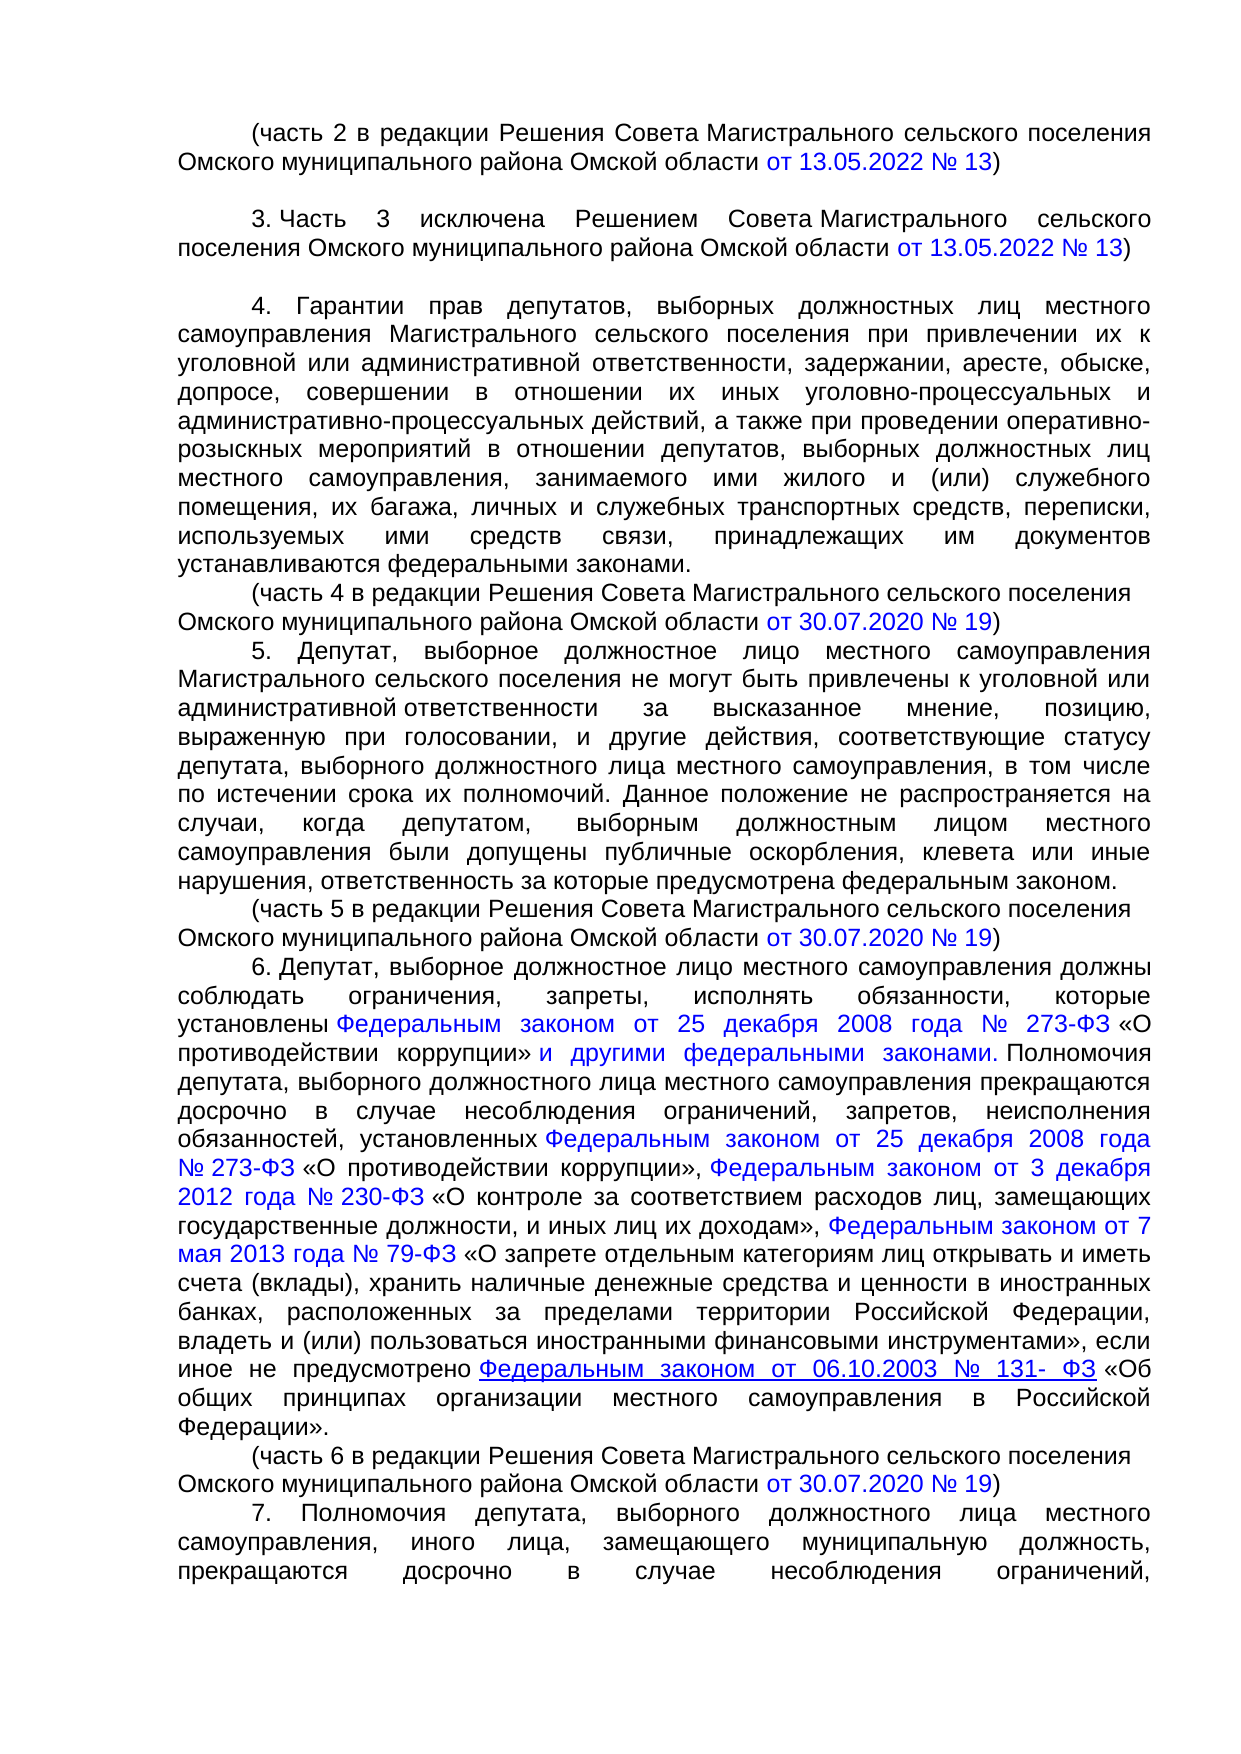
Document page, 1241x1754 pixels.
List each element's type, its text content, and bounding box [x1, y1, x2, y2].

text 6. Депутат, выборное должностное лицо местного самоуправления должны соблюдать ограничения, запреты, исполнять обязанности, которые установлены Федеральным законом от 25 декабря 2008 года № 273-ФЗ «О противодействии коррупции» и другими федеральными законами. Полномочия депутата, выборного должностного лица местного самоуправления прекращаются досрочно в случае несоблюдения ограничений, запретов, неисполнения обязанностей, установленных Федеральным законом от 25 декабря 2008 года № 273-ФЗ «О противодействии коррупции», Федеральным законом от 3 декабря 2012 года № 230-ФЗ «О контроле за соответствием расходов лиц, замещающих государственные должности, и иных лиц их доходам», Федеральным законом от 7 мая 2013 года № 79-ФЗ «О запрете отдельным категориям лиц открывать и иметь счета (вклады), хранить наличные денежные средства и ценности в иностранных банках, расположенных за пределами территории Российской Федерации, владеть и (или) пользоваться иностранными финансовыми инструментами», если иное не предусмотрено Федеральным законом от 06.10.2003 № 131- ФЗ «Об общих принципах организации местного самоуправления в Российской Федерации». [177, 952, 1152, 1441]
text 3. Часть 3 исключена Решением Совета Магистрального сельского поселения Омского муниципального района Омской области от 13.05.2022 № 13) [177, 204, 1152, 262]
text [177, 1498, 1152, 1584]
text (часть 2 в редакции Решения Совета Магистрального сельского поселения Омского муниципального района Омской области от 13.05.2022 № 13) [177, 118, 1152, 176]
text 4. Гарантии прав депутатов, выборных должностных лиц местного самоуправления Магистрального сельского поселения при привлечении их к уголовной или административной ответственности, задержании, аресте, обыске, допросе, совершении в отношении их иных уголовно-процессуальных и административно-процессуальных действий, а также при проведении оперативно-розыскных мероприятий в отношении депутатов, выборных должностных лиц местного самоуправления, занимаемого ими жилого и (или) служебного помещения, их багажа, личных и служебных транспортных средств, переписки, используемых ими средств связи, принадлежащих им документов устанавливаются федеральными законами. [177, 291, 1152, 578]
text (часть 5 в редакции Решения Совета Магистрального сельского поселения Омского муниципального района Омской области от 30.07.2020 № 19) [177, 894, 1152, 952]
text (часть 6 в редакции Решения Совета Магистрального сельского поселения Омского муниципального района Омской области от 30.07.2020 № 19) [177, 1441, 1152, 1498]
text (часть 4 в редакции Решения Совета Магистрального сельского поселения Омского муниципального района Омской области от 30.07.2020 № 19) [177, 578, 1152, 636]
text 5. Депутат, выборное должностное лицо местного самоуправления Магистрального сельского поселения не могут быть привлечены к уголовной или административной ответственности за высказанное мнение, позицию, выраженную при голосовании, и другие действия, соответствующие статусу депутата, выборного должностного лица местного самоуправления, в том числе по истечении срока их полномочий. Данное положение не распространяется на случаи, когда депутатом, выборным должностным лицом местного самоуправления были допущены публичные оскорбления, клевета или иные нарушения, ответственность за которые предусмотрена федеральным законом. [177, 636, 1152, 894]
